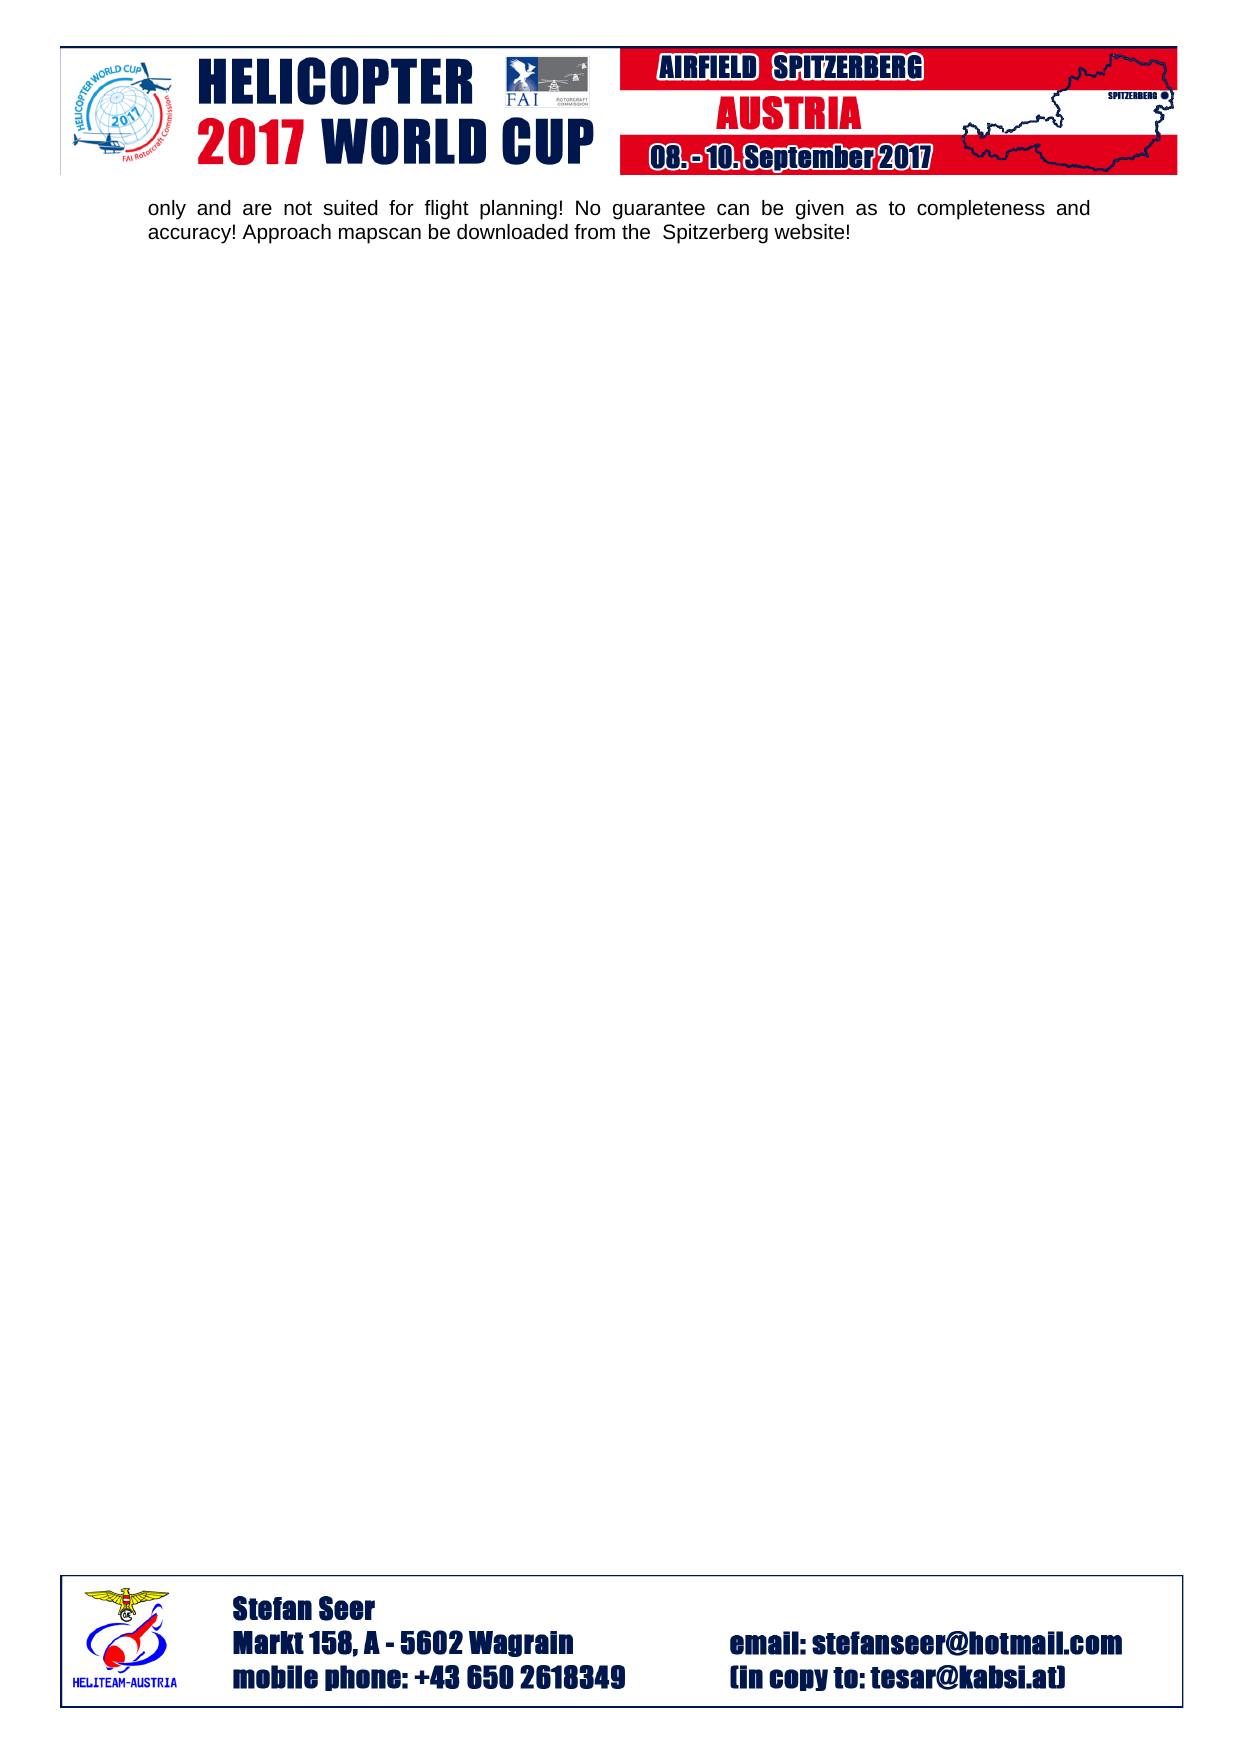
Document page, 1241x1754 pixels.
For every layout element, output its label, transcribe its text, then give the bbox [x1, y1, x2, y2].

picture [58, 46, 1178, 174]
picture [60, 1575, 1184, 1708]
